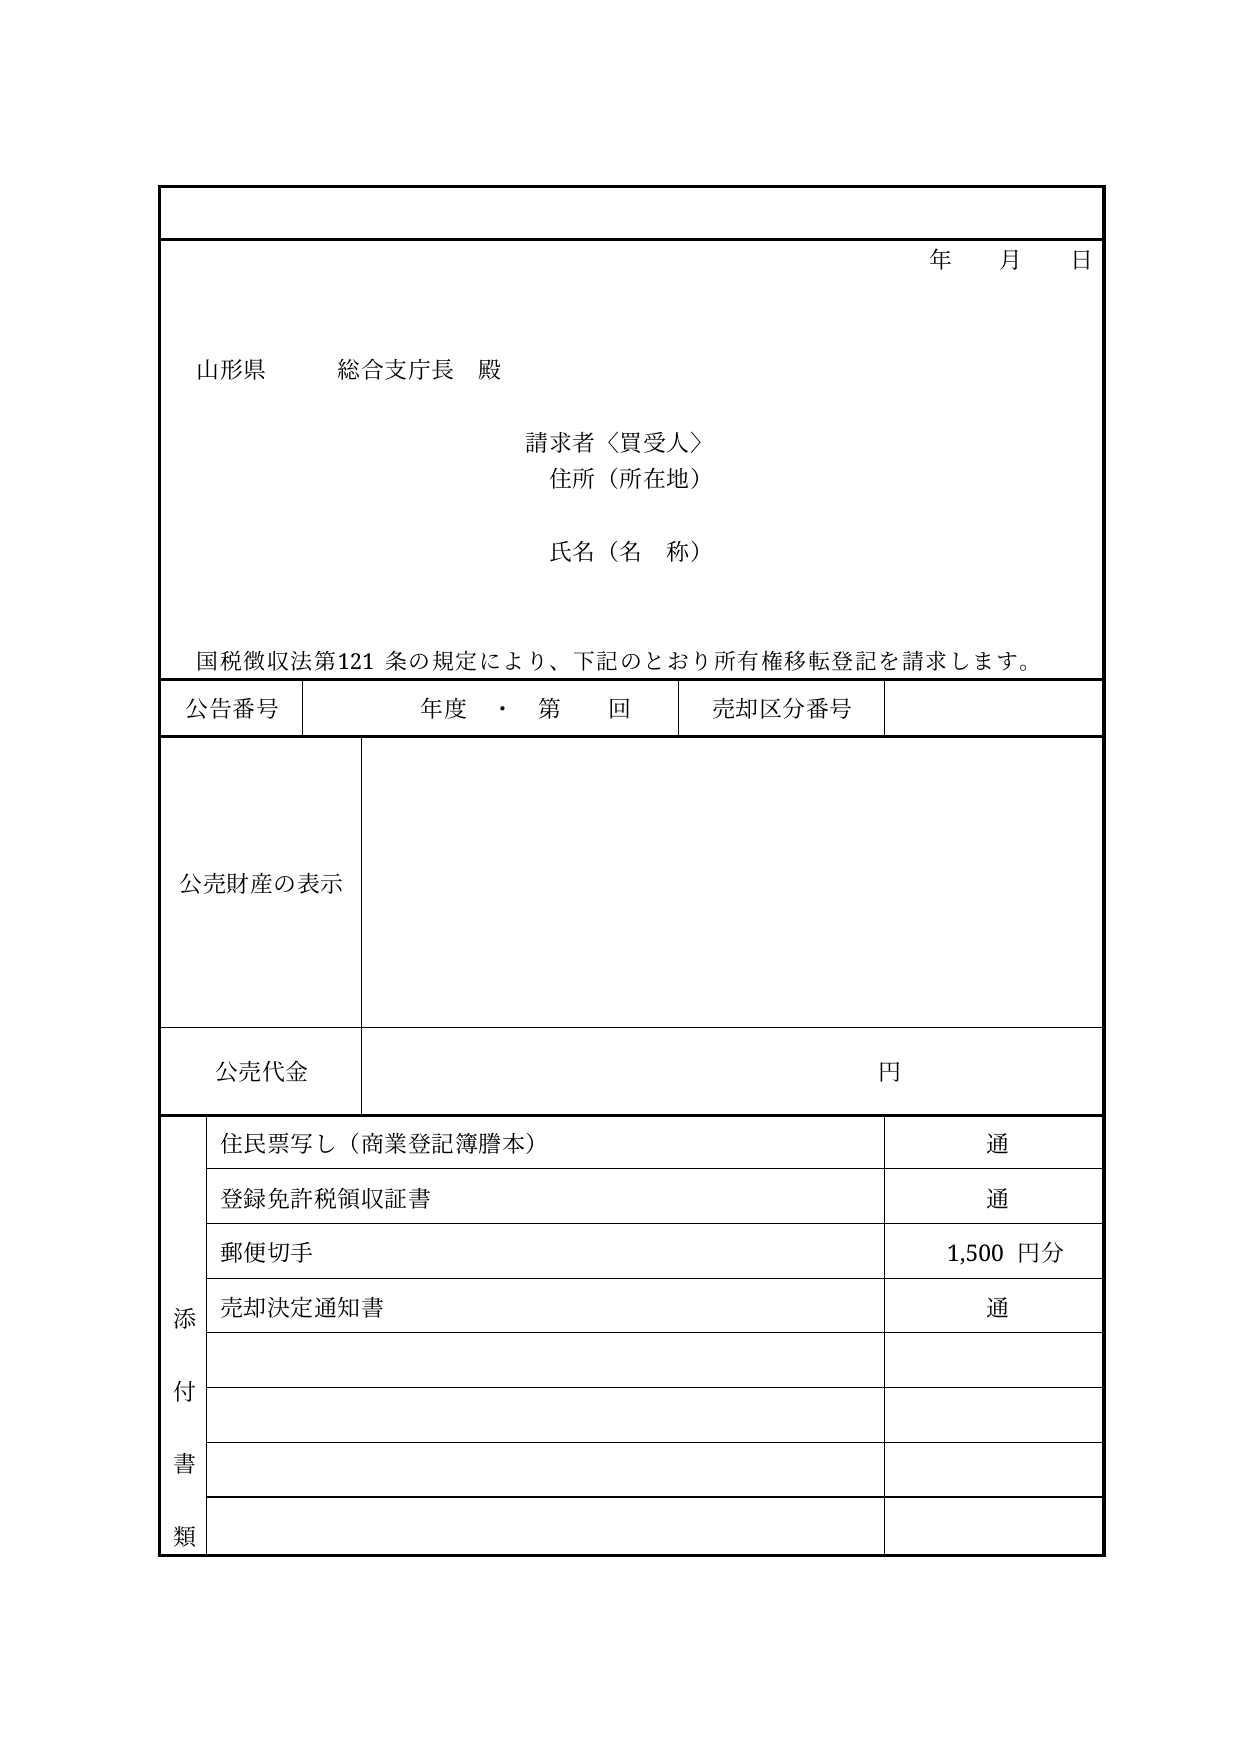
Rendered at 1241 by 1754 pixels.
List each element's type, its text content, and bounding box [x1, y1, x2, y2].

table_cell 住民票写し（商業登記簿謄本） [207, 1117, 884, 1168]
table_cell [362, 738, 1102, 1027]
table_cell 登録免許税領収証書 [207, 1169, 884, 1223]
table_cell 公告番号 [161, 681, 302, 735]
table_cell 円 [362, 1028, 1102, 1113]
table_cell 年 月 日 山形県 総合支庁長 殿 請求者〈買受人〉 住所（所在地） 氏名（名 称） 国税徴収法第121条の規定により、下記のとおり所有権移転登記を請求します。 [161, 241, 1102, 678]
table_cell [207, 1498, 884, 1554]
table_cell [885, 1498, 1102, 1554]
table_header [161, 188, 1102, 238]
table_cell [207, 1333, 884, 1387]
table_cell 年度 ・ 第 回 [303, 681, 678, 735]
table_cell 通 [885, 1169, 1102, 1223]
table_cell [207, 1388, 884, 1442]
table_cell 公売財産の表示 [161, 738, 361, 1027]
table_cell [207, 1443, 884, 1496]
table_cell 売却決定通知書 [207, 1279, 884, 1332]
table_cell [885, 681, 1102, 735]
table_cell 通 [885, 1117, 1102, 1168]
table_cell 公売代金 [161, 1028, 361, 1113]
table_cell 通 [885, 1279, 1102, 1332]
table_cell 添 付 書 類 [161, 1117, 206, 1554]
table_cell [885, 1443, 1102, 1496]
table_cell [885, 1333, 1102, 1387]
table_cell 売却区分番号 [679, 681, 884, 735]
table_cell 郵便切手 [207, 1224, 884, 1278]
table_cell [885, 1388, 1102, 1442]
table_cell 1,500円分 [885, 1224, 1102, 1278]
